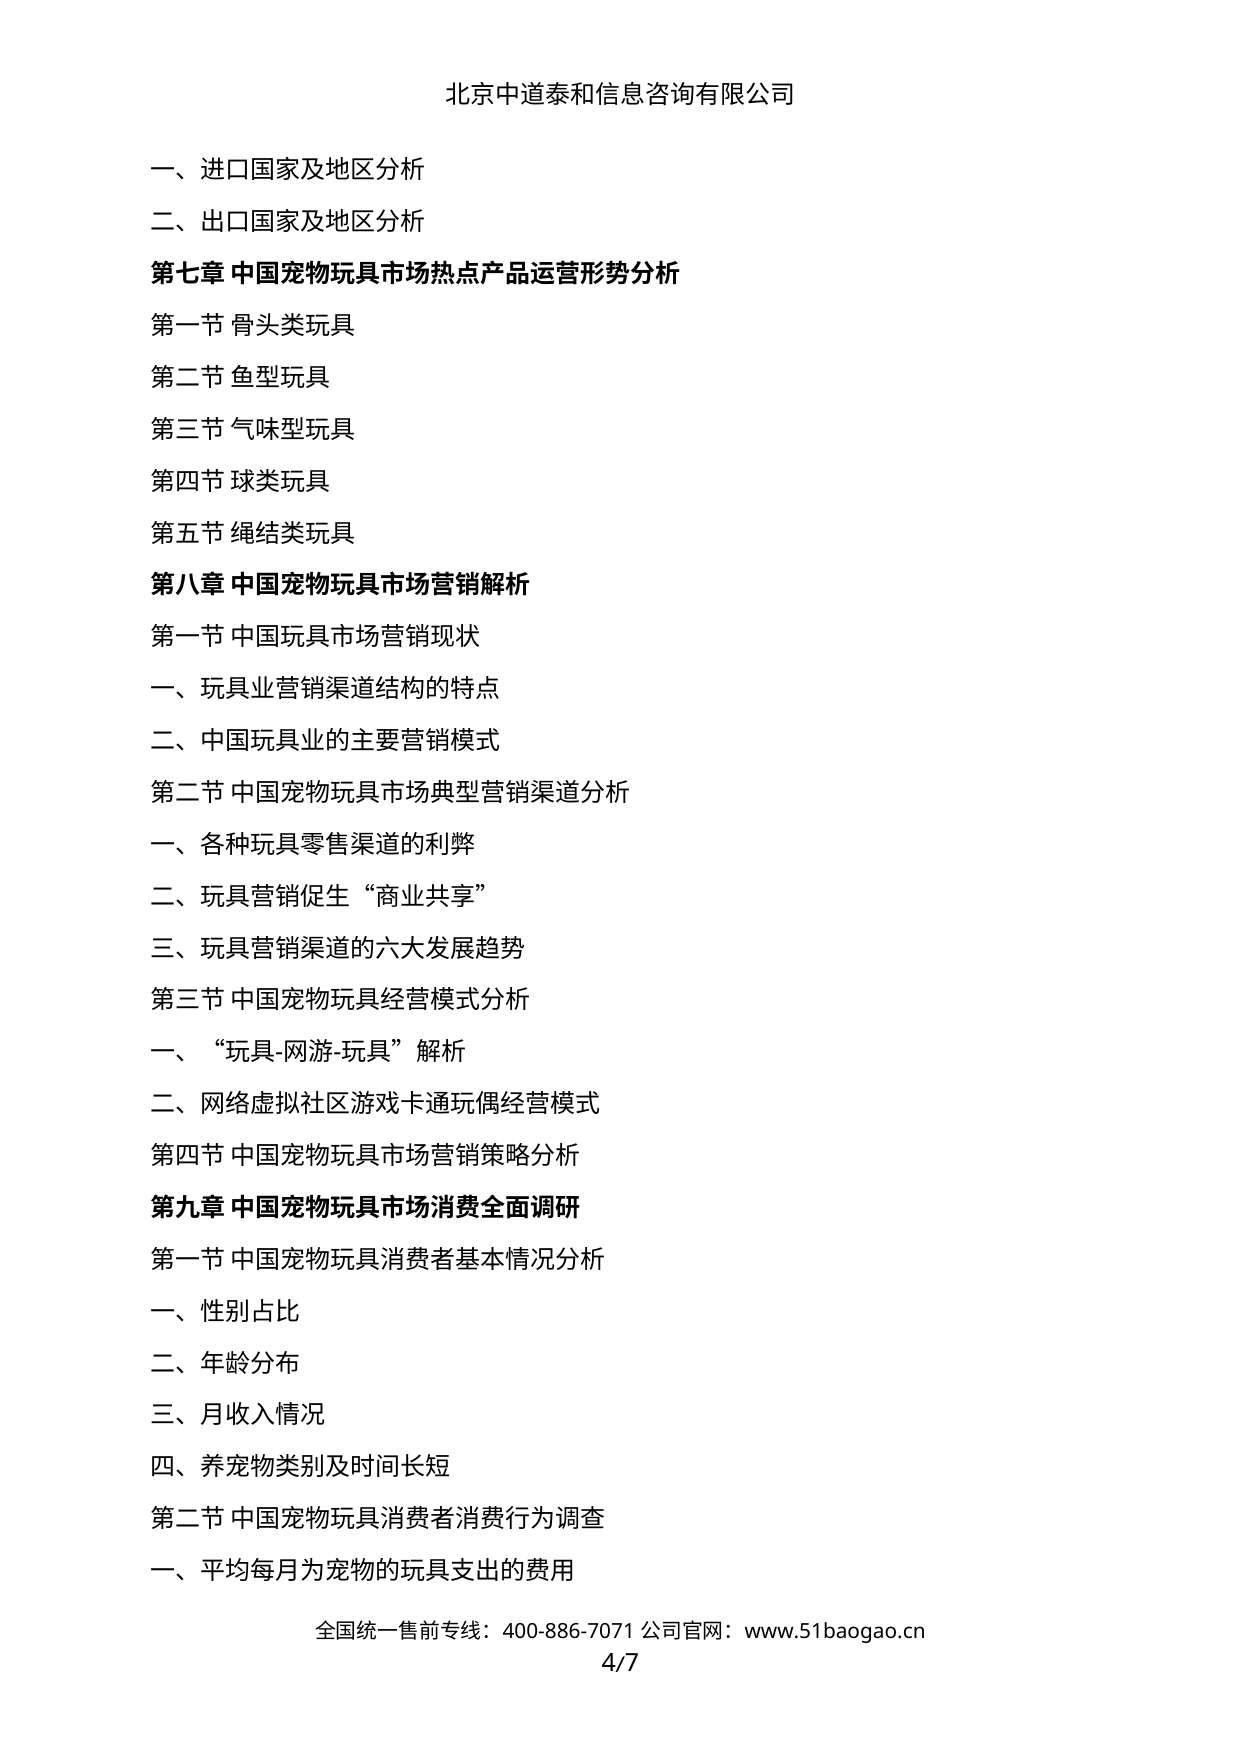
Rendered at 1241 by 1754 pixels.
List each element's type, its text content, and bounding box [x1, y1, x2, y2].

text 第二节 中国宠物玩具消费者消费行为调查 [150, 1499, 1090, 1535]
text 一、性别占比 [150, 1291, 1090, 1327]
text 二、出口国家及地区分析 [150, 202, 1090, 238]
text 第七章 中国宠物玩具市场热点产品运营形势分析 [150, 254, 1090, 290]
text 一、各种玩具零售渠道的利弊 [150, 824, 1090, 861]
text 第五节 绳结类玩具 [150, 513, 1090, 549]
text 二、玩具营销促生“商业共享” [150, 876, 1090, 912]
text 第九章 中国宠物玩具市场消费全面调研 [150, 1187, 1090, 1224]
text 第四节 中国宠物玩具市场营销策略分析 [150, 1136, 1090, 1172]
text 三、月收入情况 [150, 1395, 1090, 1431]
text 二、年龄分布 [150, 1343, 1090, 1379]
text 四、养宠物类别及时间长短 [150, 1447, 1090, 1483]
text 第二节 鱼型玩具 [150, 357, 1090, 394]
text 第三节 气味型玩具 [150, 409, 1090, 446]
text 二、网络虚拟社区游戏卡通玩偶经营模式 [150, 1084, 1090, 1120]
text 第一节 中国玩具市场营销现状 [150, 617, 1090, 653]
text 一、平均每月为宠物的玩具支出的费用 [150, 1551, 1090, 1587]
text 第三节 中国宠物玩具经营模式分析 [150, 980, 1090, 1016]
text 第八章 中国宠物玩具市场营销解析 [150, 565, 1090, 601]
text 第一节 中国宠物玩具消费者基本情况分析 [150, 1239, 1090, 1276]
text 第二节 中国宠物玩具市场典型营销渠道分析 [150, 772, 1090, 809]
text 一、进口国家及地区分析 [150, 150, 1090, 186]
text 第一节 骨头类玩具 [150, 306, 1090, 342]
text 一、玩具业营销渠道结构的特点 [150, 669, 1090, 705]
text 二、中国玩具业的主要营销模式 [150, 721, 1090, 757]
text 一、“玩具-网游-玩具”解析 [150, 1032, 1090, 1068]
text 第四节 球类玩具 [150, 461, 1090, 497]
text 三、玩具营销渠道的六大发展趋势 [150, 928, 1090, 964]
